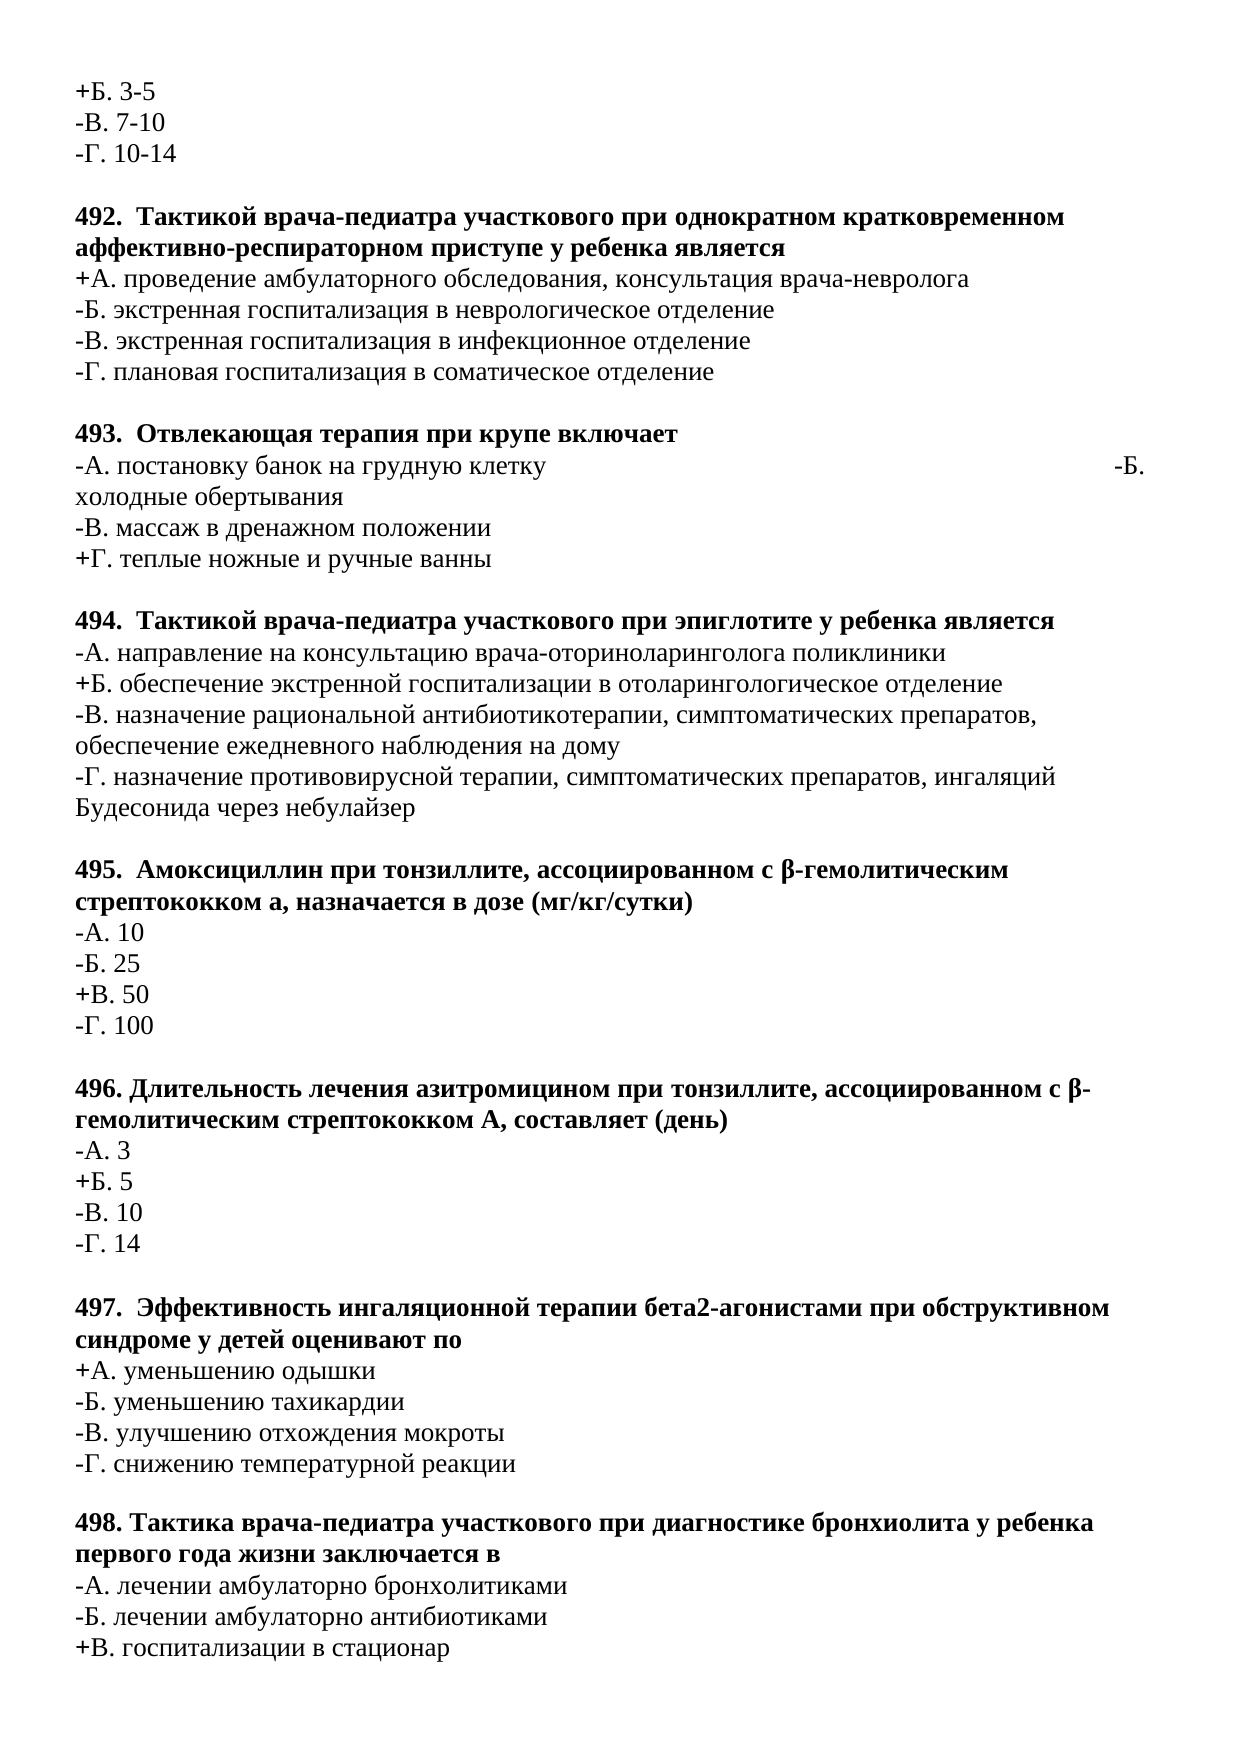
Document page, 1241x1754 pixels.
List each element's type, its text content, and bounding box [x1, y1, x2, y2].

text 496. Длительность лечения азитромицином при тонзиллите, ассоциированном с β-гемолитическим стрептококком А, составляет (день) -А. 3 +Б. 5 -В. 10 -Г. 14 [75, 1041, 1165, 1258]
text 497. Эффективность ингаляционной терапии бета2-агонистами при обструктивном синдроме у детей оценивают по +А. уменьшению одышки -Б. уменьшению тахикардии -В. улучшению отхождения мокроты -Г. снижению температурной реакции [75, 1292, 1165, 1506]
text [75, 1506, 1165, 1662]
text 493. Отвлекающая терапия при крупе включает -А. постановку банок на грудную клетку -Б. холодные обертывания -В. массаж в дренажном положении +Г. теплые ножные и ручные ванны 494. Тактикой врача-педиатра участкового при эпиглотите у ребенка является -А. направление на консультацию врача-оториноларинголога поликлиники +Б. обеспечение экстренной госпитализации в отоларингологическое отделение -В. назначение рациональной антибиотикотерапии, симптоматических препаратов, обеспечение ежедневного наблюдения на дому -Г. назначение противовирусной терапии, симптоматических препаратов, ингаляций Будесонида через небулайзер 495. Амоксициллин при тонзиллите, ассоциированном с β-гемолитическим стрептококком а, назначается в дозе (мг/кг/сутки) -А. 10 -Б. 25 +В. 50 -Г. 100 [75, 386, 1165, 1041]
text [75, 75, 1165, 386]
